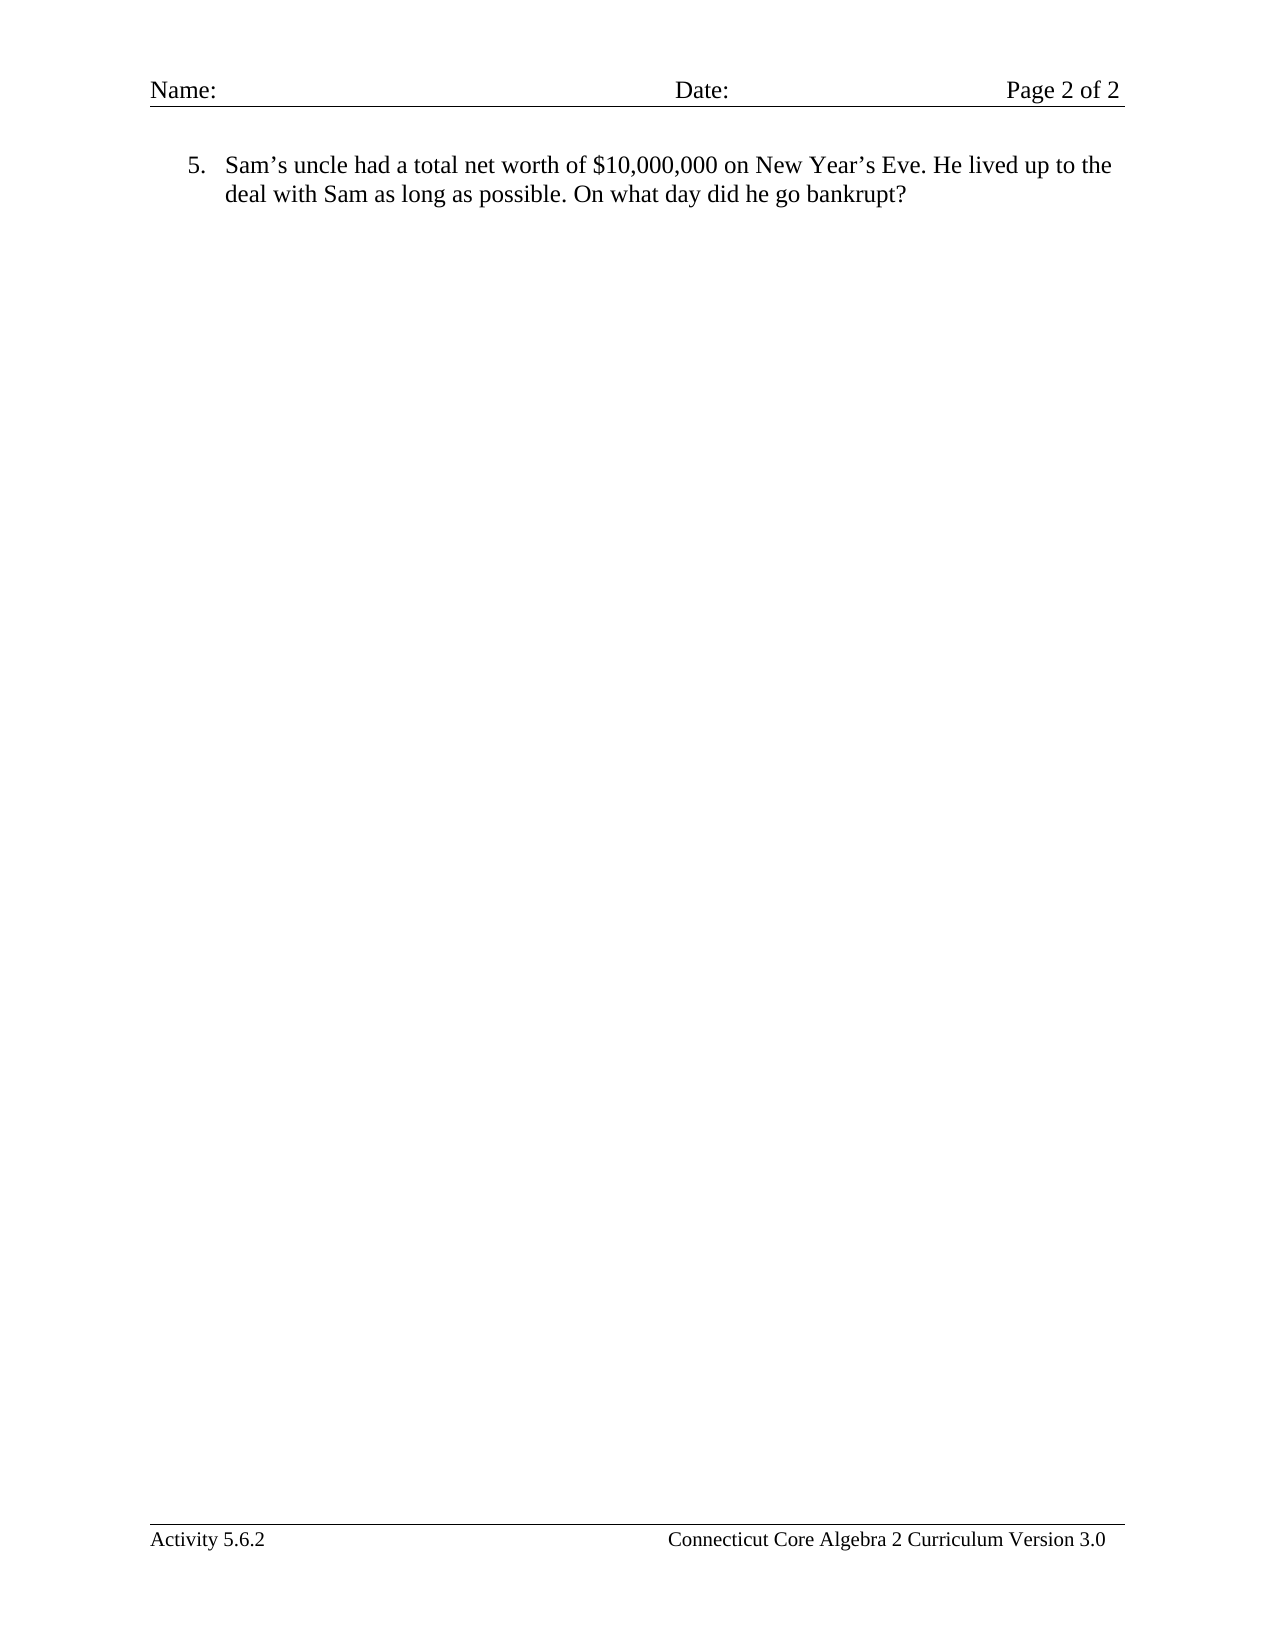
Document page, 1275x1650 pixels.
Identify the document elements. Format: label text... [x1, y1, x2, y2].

list Sam’s uncle had a total net worth of $10,000,000 on New Year’s Eve. He lived up to the deal with Sam as long as possible. On what day did he go bankrupt? [187, 150, 1125, 207]
